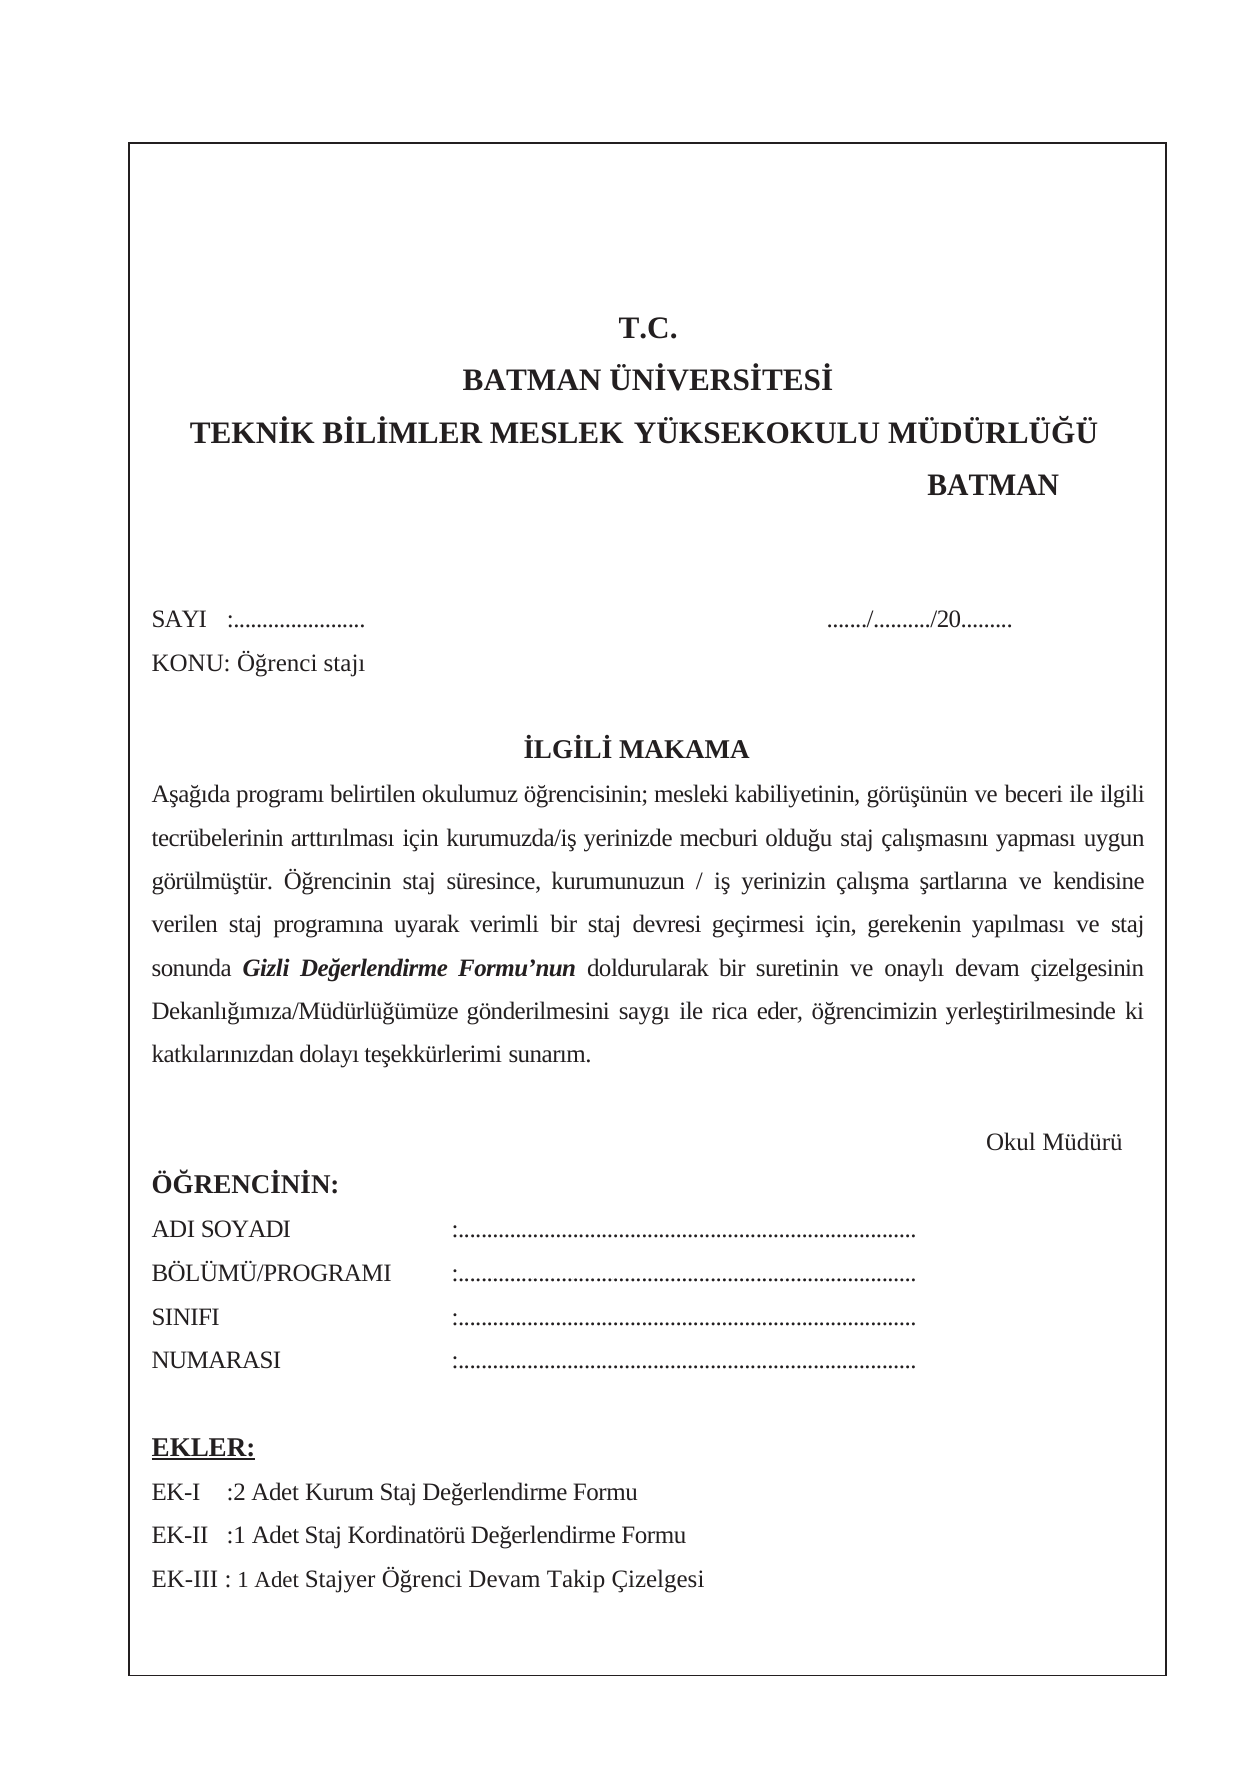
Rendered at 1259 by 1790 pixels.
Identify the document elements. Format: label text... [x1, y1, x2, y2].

text EKLER: [151, 1431, 1145, 1462]
text TEKNİK BİLİMLER MESLEK YÜKSEKOKULU MÜDÜRLÜĞÜ [166, 414, 1122, 450]
text EK-II :1 Adet Staj Kordinatörü Değerlendirme Formu [151, 1521, 1180, 1549]
text KONU: Öğrenci stajı [151, 648, 1179, 677]
text EK-III : 1 Adet Stajyer Öğrenci Devam Takip Çizelgesi [151, 1564, 1145, 1593]
text ADI SOYADI :................................................................................ [151, 1214, 1145, 1243]
text NUMARASI :................................................................................ [151, 1346, 1145, 1374]
text BATMAN ÜNİVERSİTESİ [173, 361, 1122, 397]
text Aşağıda programı belirtilen okulumuz öğrencisinin; mesleki kabiliyetinin, görüşünün ve beceri ile ilgili tecrübelerinin arttırılması için kurumuzda/iş yerinizde mecburi olduğu staj çalışmasını yapması uygun görülmüştür. Öğrencinin staj süresince, kurumunuzun / iş yerinizin çalışma şartlarına ve kendisine verilen staj programına uyarak verimli bir staj devresi geçirmesi için, gerekenin yapılması ve staj sonunda Gizli Değerlendirme Formu’nun doldurularak bir suretinin ve onaylı devam çizelgesinin Dekanlığımıza/Müdürlüğümüze gönderilmesini saygı ile rica eder, öğrencimizin yerleştirilmesinde ki katkılarınızdan dolayı teşekkürlerimi sunarım. [151, 779, 1144, 1068]
text EK-I :2 Adet Kurum Staj Değerlendirme Formu [151, 1477, 1145, 1506]
text BATMAN [117, 466, 1059, 502]
text İLGİLİ MAKAMA [151, 734, 1122, 765]
text SAYI :....................... ......./........../20......... [151, 604, 1179, 633]
text Okul Müdürü [117, 1127, 1122, 1156]
text BÖLÜMÜ/PROGRAMI :................................................................................ [151, 1258, 1145, 1287]
text SINIFI :................................................................................ [151, 1302, 1145, 1331]
text T.C. [173, 309, 1122, 345]
text ÖĞRENCİNİN: [151, 1169, 1145, 1200]
